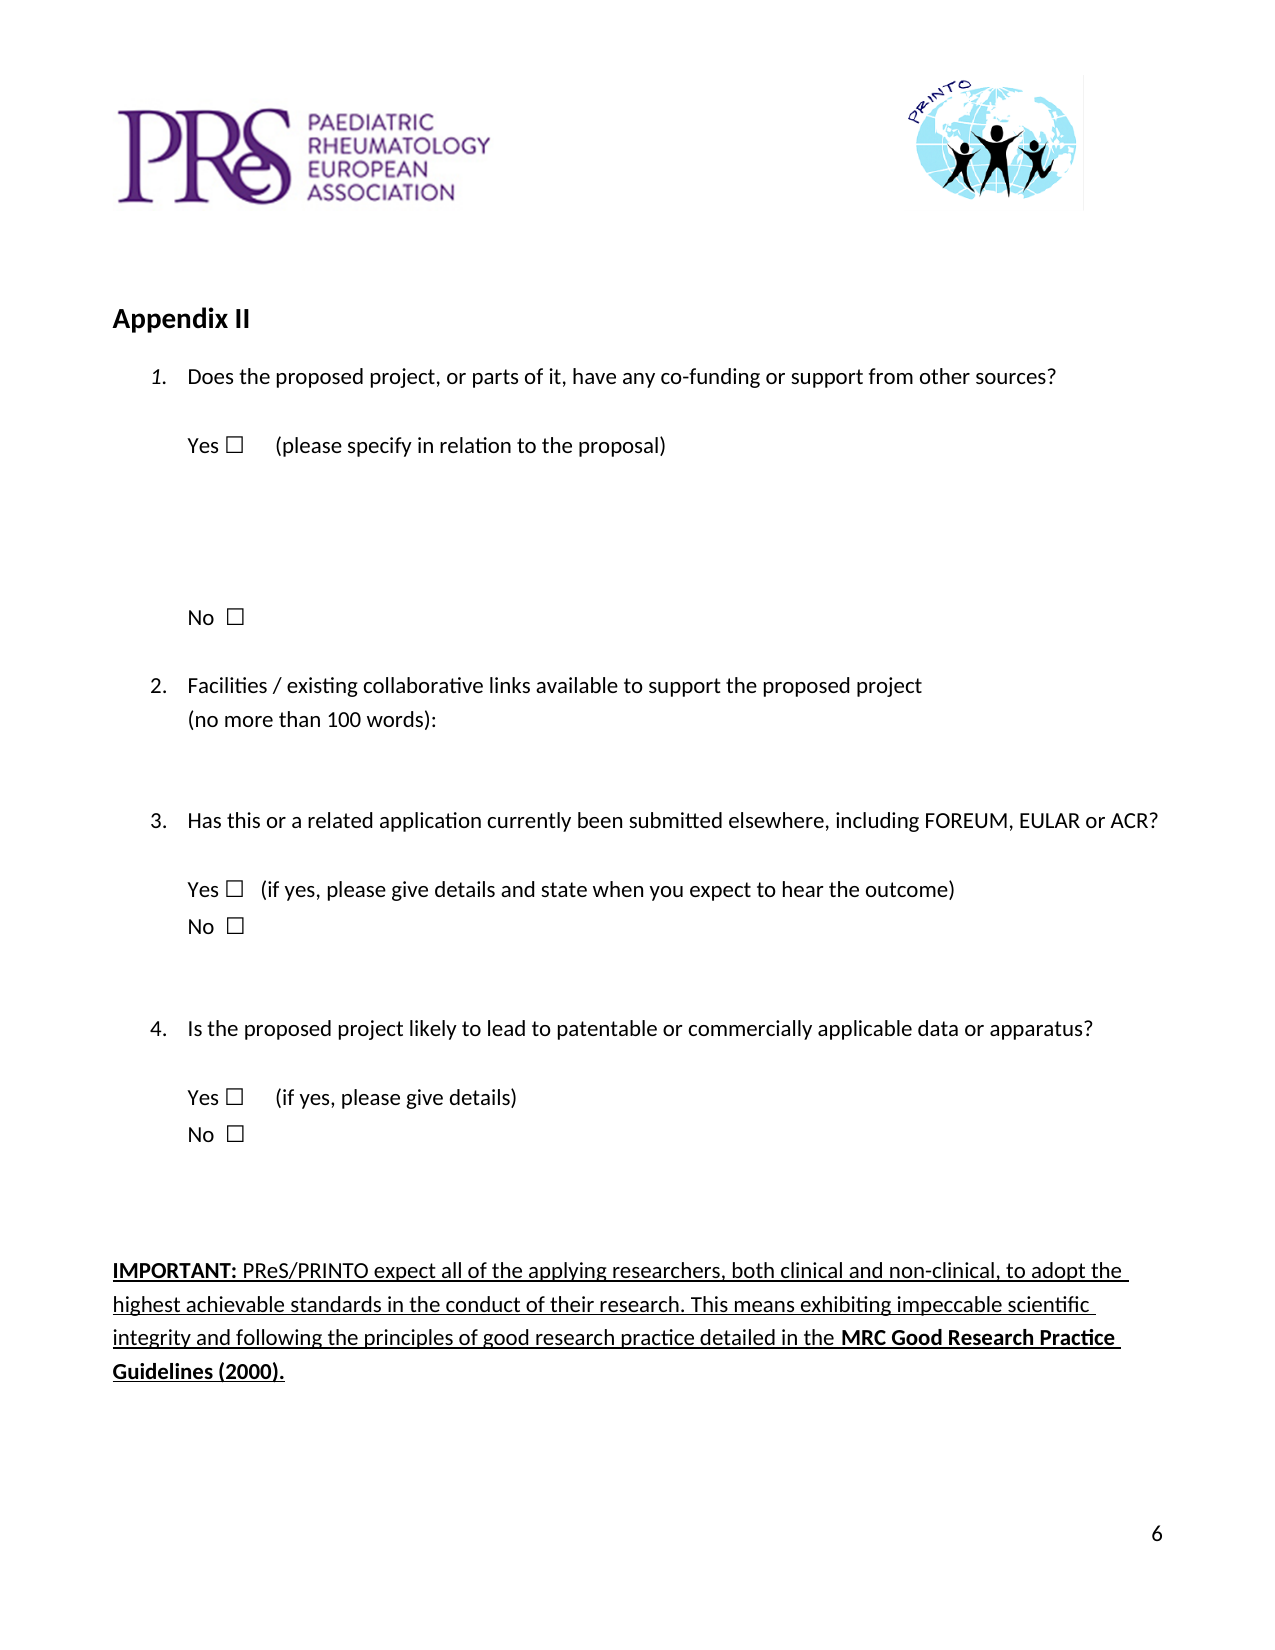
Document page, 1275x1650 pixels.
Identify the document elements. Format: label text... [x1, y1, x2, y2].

text Yes (if yes, please give details and state when you expect to hear the outcome) No [187, 873, 1162, 941]
list Facilities / existing collaborative links available to support the proposed project (no more than 100 words): [150, 672, 1162, 733]
list Is the proposed project likely to lead to patentable or commercially applicable data or apparatus? [150, 1014, 1162, 1076]
text Appendix II [112, 300, 1162, 336]
list Has this or a related application currently been submitted elsewhere, including FOREUM, EULAR or ACR? [150, 806, 1162, 867]
picture [904, 75, 1084, 211]
picture [112, 98, 494, 211]
text Yes (if yes, please give details) No [187, 1081, 1162, 1149]
list Does the proposed project, or parts of it, have any co-funding or support from other sources? Yes (please specify in relation to the proposal) [150, 362, 1162, 460]
list No [187, 601, 1162, 632]
text IMPORTANT: PReS/PRINTO expect all of the applying researchers, both clinical and non-clinical, to adopt the highest achievable standards in the conduct of their research. This means exhibiting impeccable scientific integrity and following the principles of good research practice detailed in the MRC Good Research Practice Guidelines (2000). [112, 1256, 1162, 1385]
